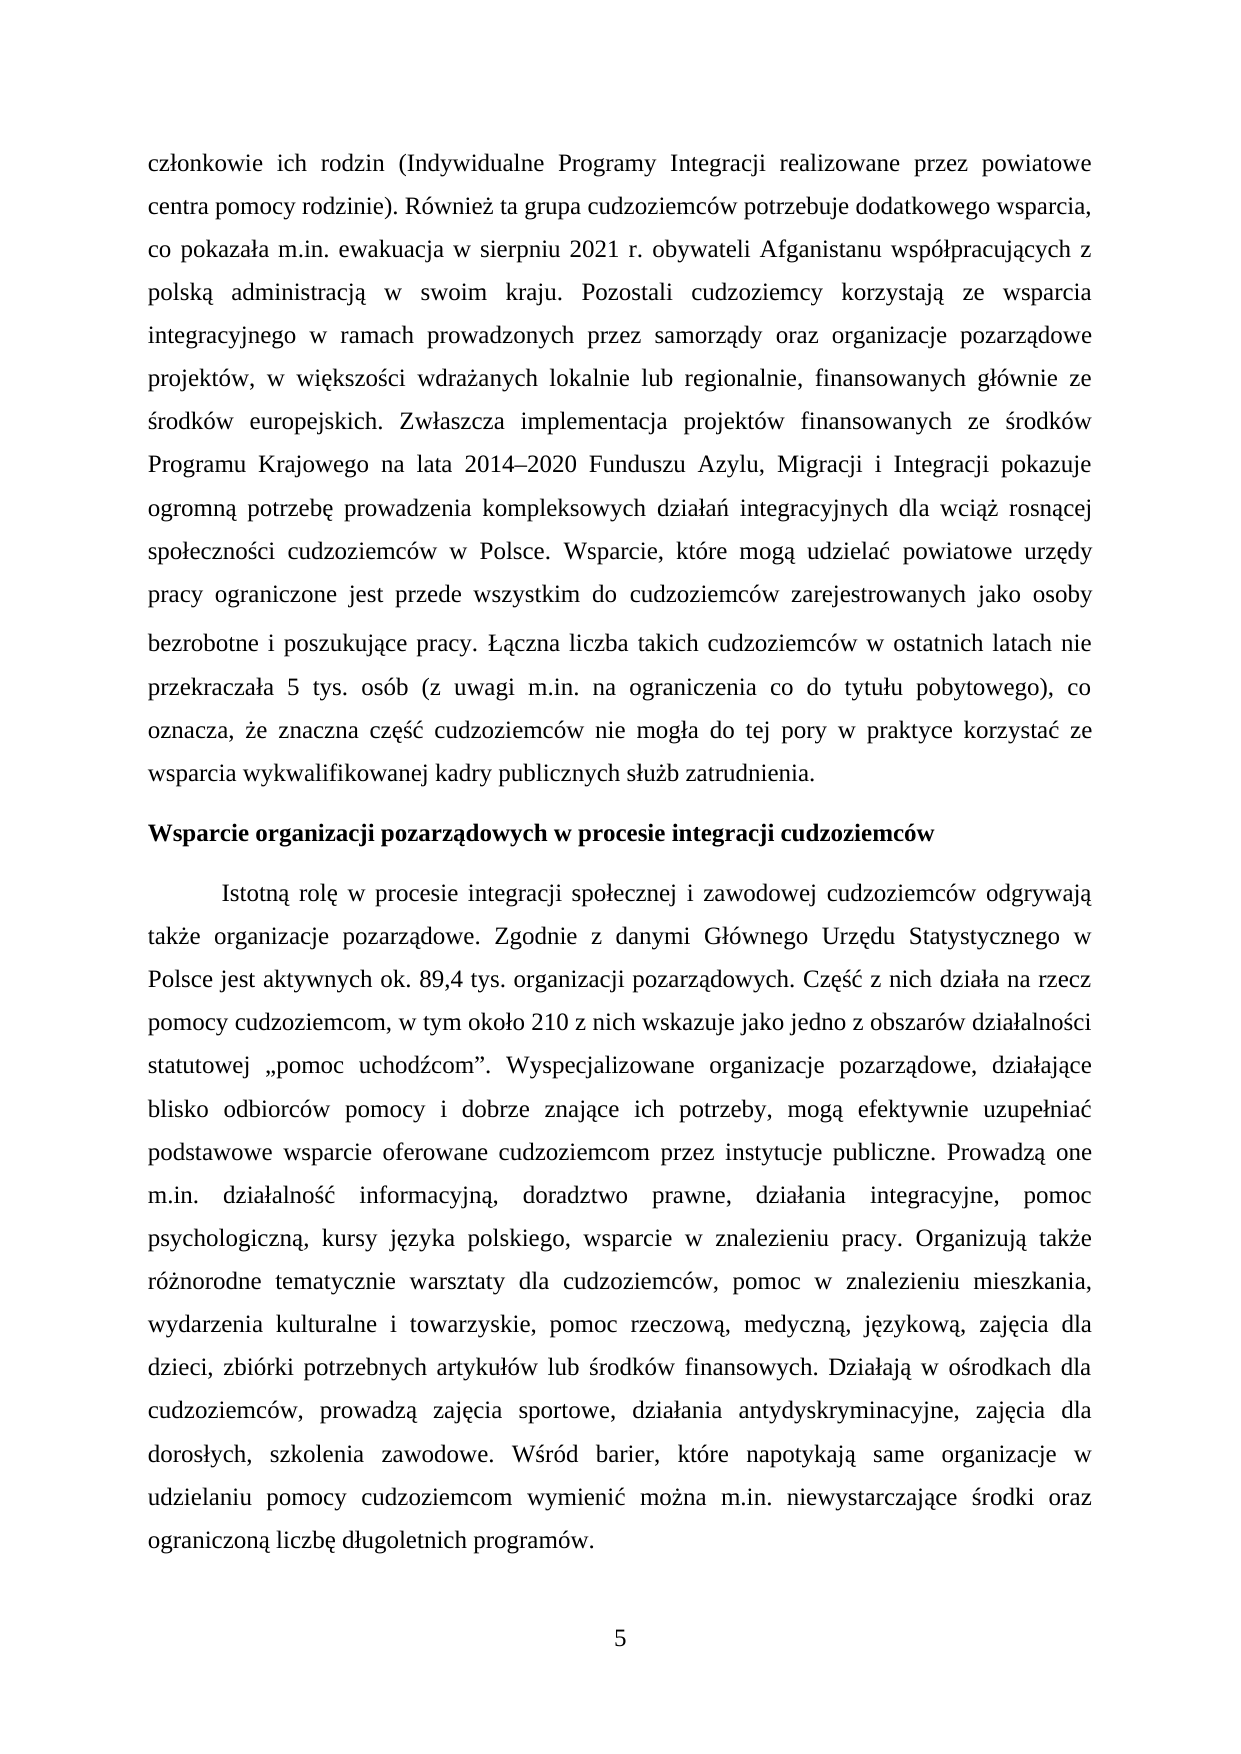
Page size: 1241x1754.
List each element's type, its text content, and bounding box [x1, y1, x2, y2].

text Istotną rolę w procesie integracji społecznej i zawodowej cudzoziemców odgrywają także organizacje pozarządowe. Zgodnie z danymi Głównego Urzędu Statystycznego w Polsce jest aktywnych ok. 89,4 tys. organizacji pozarządowych. Część z nich działa na rzecz pomocy cudzoziemcom, w tym około 210 z nich wskazuje jako jedno z obszarów działalności statutowej „pomoc uchodźcom”. Wyspecjalizowane organizacje pozarządowe, działające blisko odbiorców pomocy i dobrze znające ich potrzeby, mogą efektywnie uzupełniać podstawowe wsparcie oferowane cudzoziemcom przez instytucje publiczne. Prowadzą one m.in. działalność informacyjną, doradztwo prawne, działania integracyjne, pomoc psychologiczną, kursy języka polskiego, wsparcie w znalezieniu pracy. Organizują także różnorodne tematycznie warsztaty dla cudzoziemców, pomoc w znalezieniu mieszkania, wydarzenia kulturalne i towarzyskie, pomoc rzeczową, medyczną, językową, zajęcia dla dzieci, zbiórki potrzebnych artykułów lub środków finansowych. Działają w ośrodkach dla cudzoziemców, prowadzą zajęcia sportowe, działania antydyskryminacyjne, zajęcia dla dorosłych, szkolenia zawodowe. Wśród barier, które napotykają same organizacje w udzielaniu pomocy cudzoziemcom wymienić można m.in. niewystarczające środki oraz ograniczoną liczbę długoletnich programów. [148, 878, 1093, 1554]
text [148, 148, 1093, 787]
text Wsparcie organizacji pozarządowych w procesie integracji cudzoziemców [148, 818, 1093, 847]
